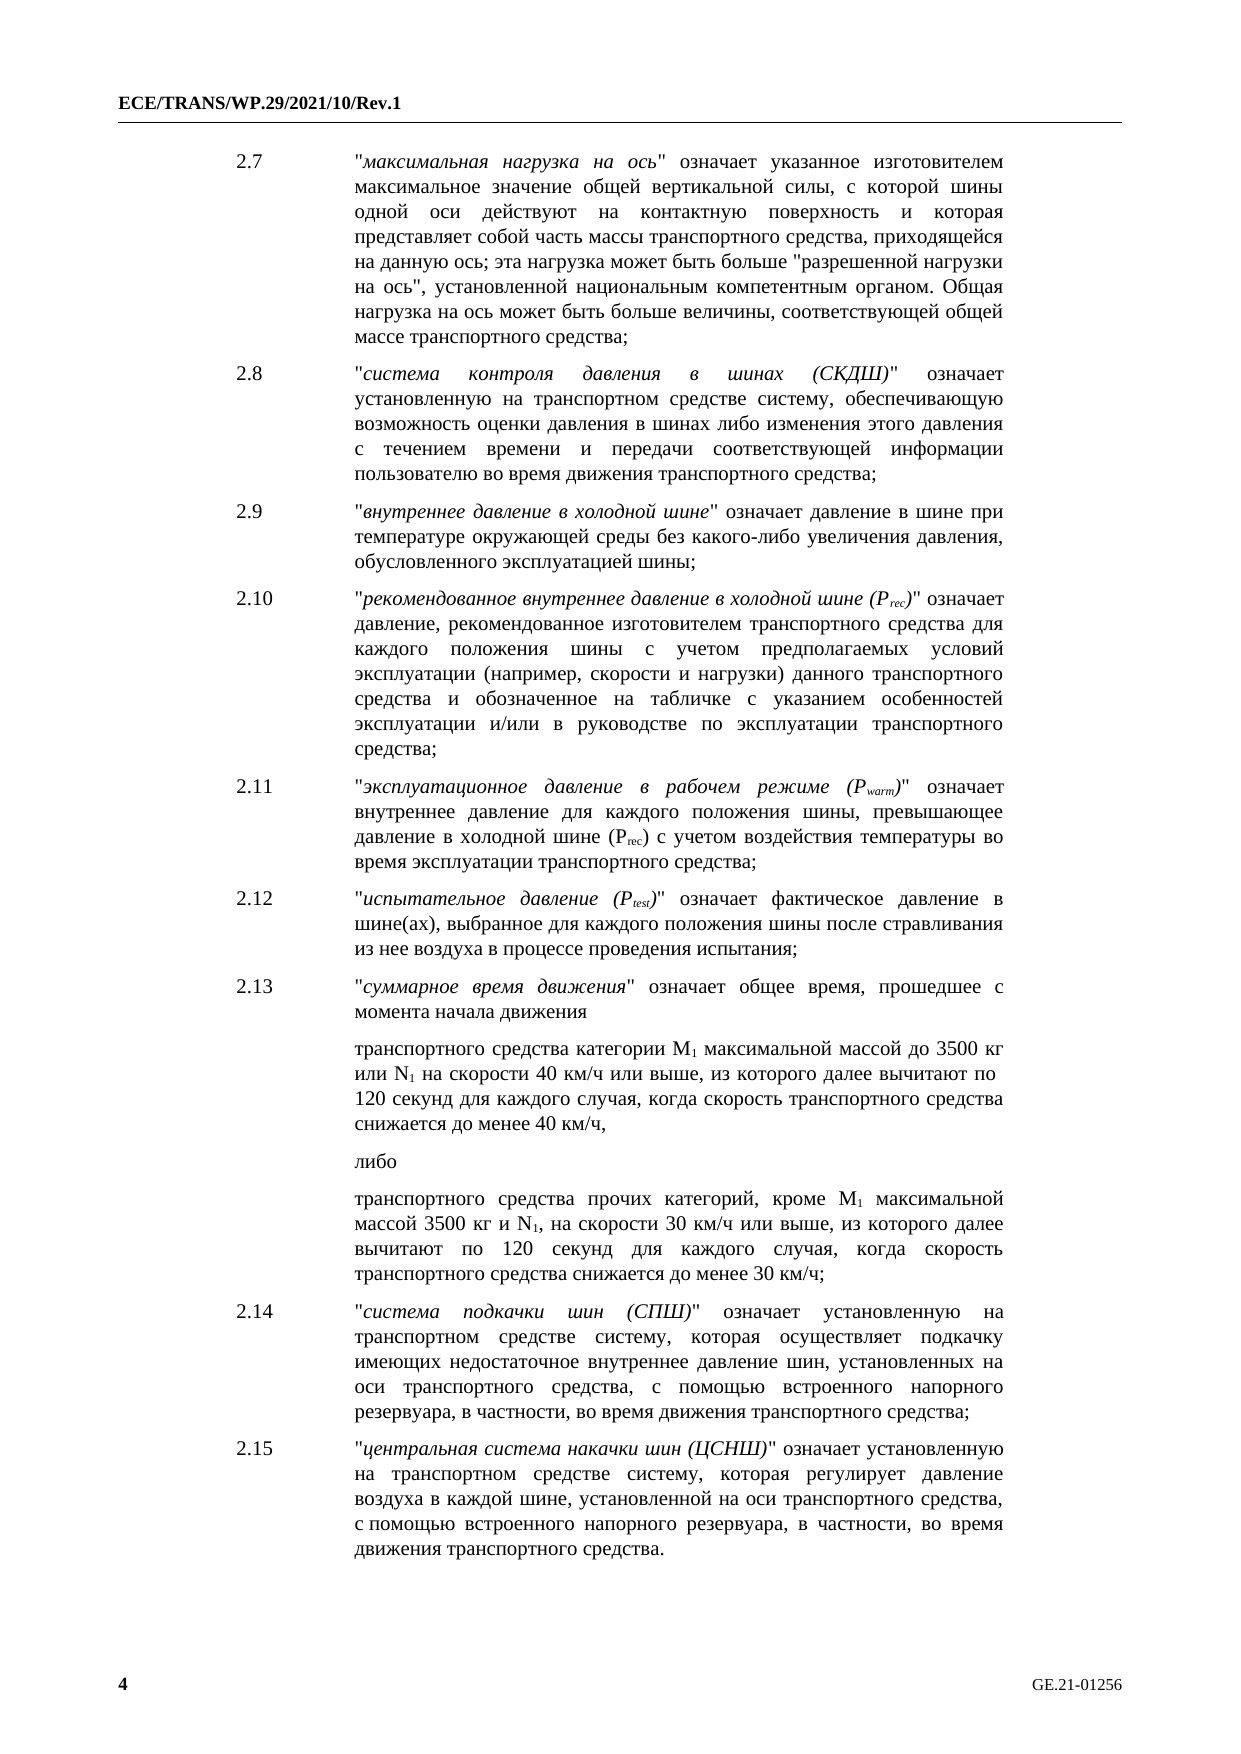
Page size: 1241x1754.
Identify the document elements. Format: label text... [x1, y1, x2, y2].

text 2.14 "система подкачки шин (СПШ)" означает установленную на транспортном средстве систему, которая осуществляет подкачку имеющих недостаточное внутреннее давление шин, установленных на оси транспортного средства, с помощью встроенного напорного резервуара, в частности, во время движения транспортного средства; [236, 1298, 1004, 1423]
text 2.12 "испытательное давление (Ptest)" означает фактическое давление в шине(ах), выбранное для каждого положения шины после стравливания из нее воздуха в процессе проведения испытания; [236, 885, 1004, 960]
text 2.11 "эксплуатационное давление в рабочем режиме (Pwarm)" означает внутреннее давление для каждого положения шины, превышающее давление в холодной шине (Prec) с учетом воздействия температуры во время эксплуатации транспортного средства; [236, 773, 1004, 873]
text 2.9 "внутреннее давление в холодной шине" означает давление в шине при температуре окружающей среды без какого-либо увеличения давления, обусловленного эксплуатацией шины; [236, 498, 1004, 573]
text 2.7 "максимальная нагрузка на ось" означает указанное изготовителем максимальное значение общей вертикальной силы, с которой шины одной оси действуют на контактную поверхность и которая представляет собой часть массы транспортного средства, приходящейся на данную ось; эта нагрузка может быть больше "разрешенной нагрузки на ось", установленной национальным компетентным органом. Общая нагрузка на ось может быть больше величины, соответствующей общей массе транспортного средства; [236, 148, 1004, 348]
text 2.8 "система контроля давления в шинах (СКДШ)" означает установленную на транспортном средстве систему, обеспечивающую возможность оценки давления в шинах либо изменения этого давления с течением времени и передачи соответствующей информации пользователю во время движения транспортного средства; [236, 360, 1004, 485]
text 2.15 "центральная система накачки шин (ЦСНШ)" означает установленную на транспортном средстве систему, которая регулирует давление воздуха в каждой шине, установленной на оси транспортного средства, с помощью встроенного напорного резервуара, в частности, во время движения транспортного средства. [236, 1435, 1004, 1560]
text либо [236, 1148, 1004, 1173]
text 2.10 "рекомендованное внутреннее давление в холодной шине (Prec)" означает давление, рекомендованное изготовителем транспортного средства для каждого положения шины с учетом предполагаемых условий эксплуатации (например, скорости и нагрузки) данного транспортного средства и обозначенное на табличке с указанием особенностей эксплуатации и/или в руководстве по эксплуатации транспортного средства; [236, 585, 1004, 760]
text 2.13 "суммарное время движения" означает общее время, прошедшее с момента начала движения [236, 973, 1004, 1023]
text транспортного средства категории M1 максимальной массой до 3500 кг или N1 на скорости 40 км/ч или выше, из которого далее вычитают по 120 секунд для каждого случая, когда скорость транспортного средства снижается до менее 40 км/ч, [236, 1035, 1004, 1135]
text транспортного средства прочих категорий, кроме M1 максимальной массой 3500 кг и N1, на скорости 30 км/ч или выше, из которого далее вычитают по 120 секунд для каждого случая, когда скорость транспортного средства снижается до менее 30 км/ч; [236, 1185, 1004, 1285]
